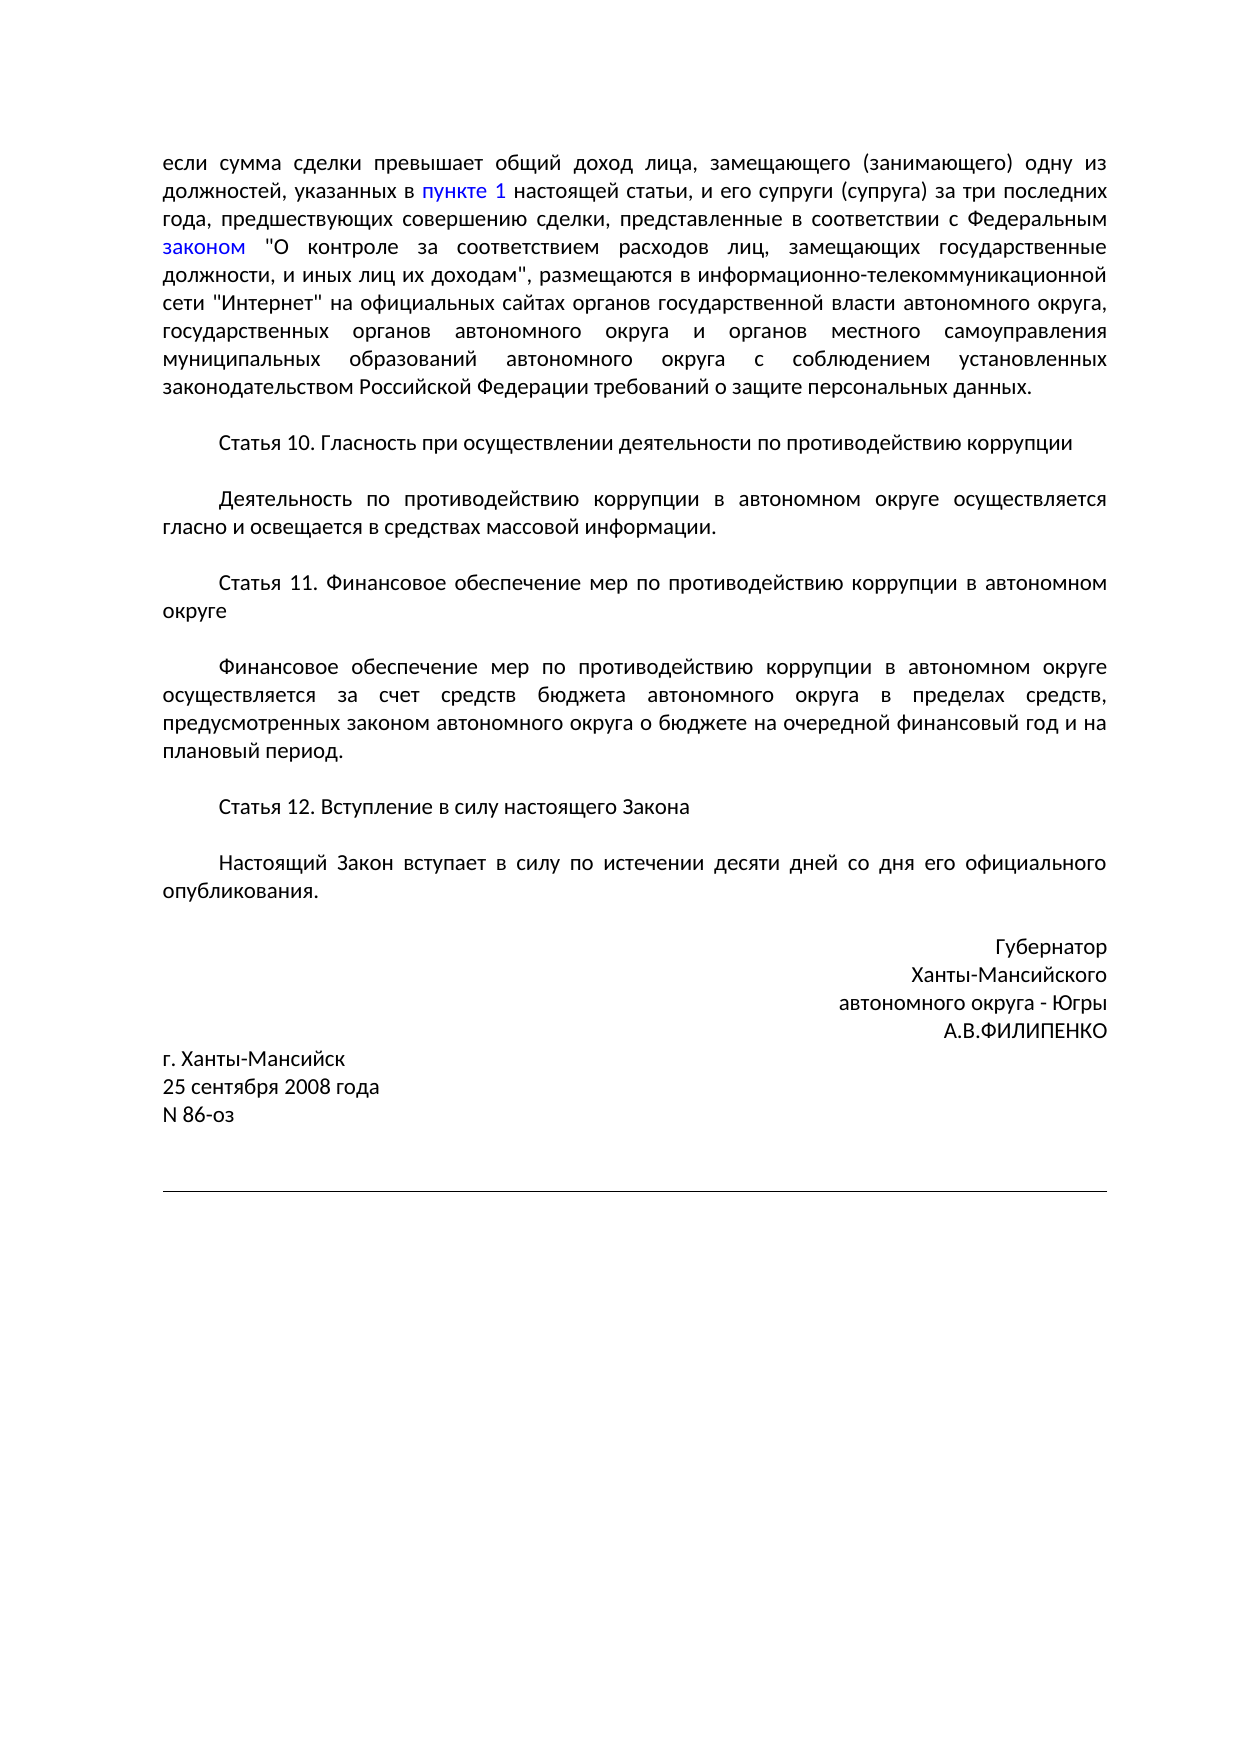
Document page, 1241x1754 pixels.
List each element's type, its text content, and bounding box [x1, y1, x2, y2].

text Губернатор [162, 932, 1107, 960]
text Настоящий Закон вступает в силу по истечении десяти дней со дня его официального опубликования. [162, 848, 1107, 904]
text Статья 11. Финансовое обеспечение мер по противодействию коррупции в автономном округе [162, 568, 1107, 624]
text 25 сентября 2008 года [162, 1072, 1107, 1100]
text Деятельность по противодействию коррупции в автономном округе осуществляется гласно и освещается в средствах массовой информации. [162, 484, 1107, 540]
text автономного округа - Югры [162, 988, 1107, 1016]
text Финансовое обеспечение мер по противодействию коррупции в автономном округе осуществляется за счет средств бюджета автономного округа в пределах средств, предусмотренных законом автономного округа о бюджете на очередной финансовый год и на плановый период. [162, 652, 1107, 764]
text г. Ханты-Мансийск [162, 1044, 1107, 1072]
text Статья 12. Вступление в силу настоящего Закона [162, 792, 1107, 820]
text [162, 148, 1107, 400]
text Статья 10. Гласность при осуществлении деятельности по противодействию коррупции [162, 428, 1107, 456]
text Ханты-Мансийского [162, 960, 1107, 988]
text N 86-оз [162, 1100, 1107, 1128]
text А.В.ФИЛИПЕНКО [162, 1016, 1107, 1044]
